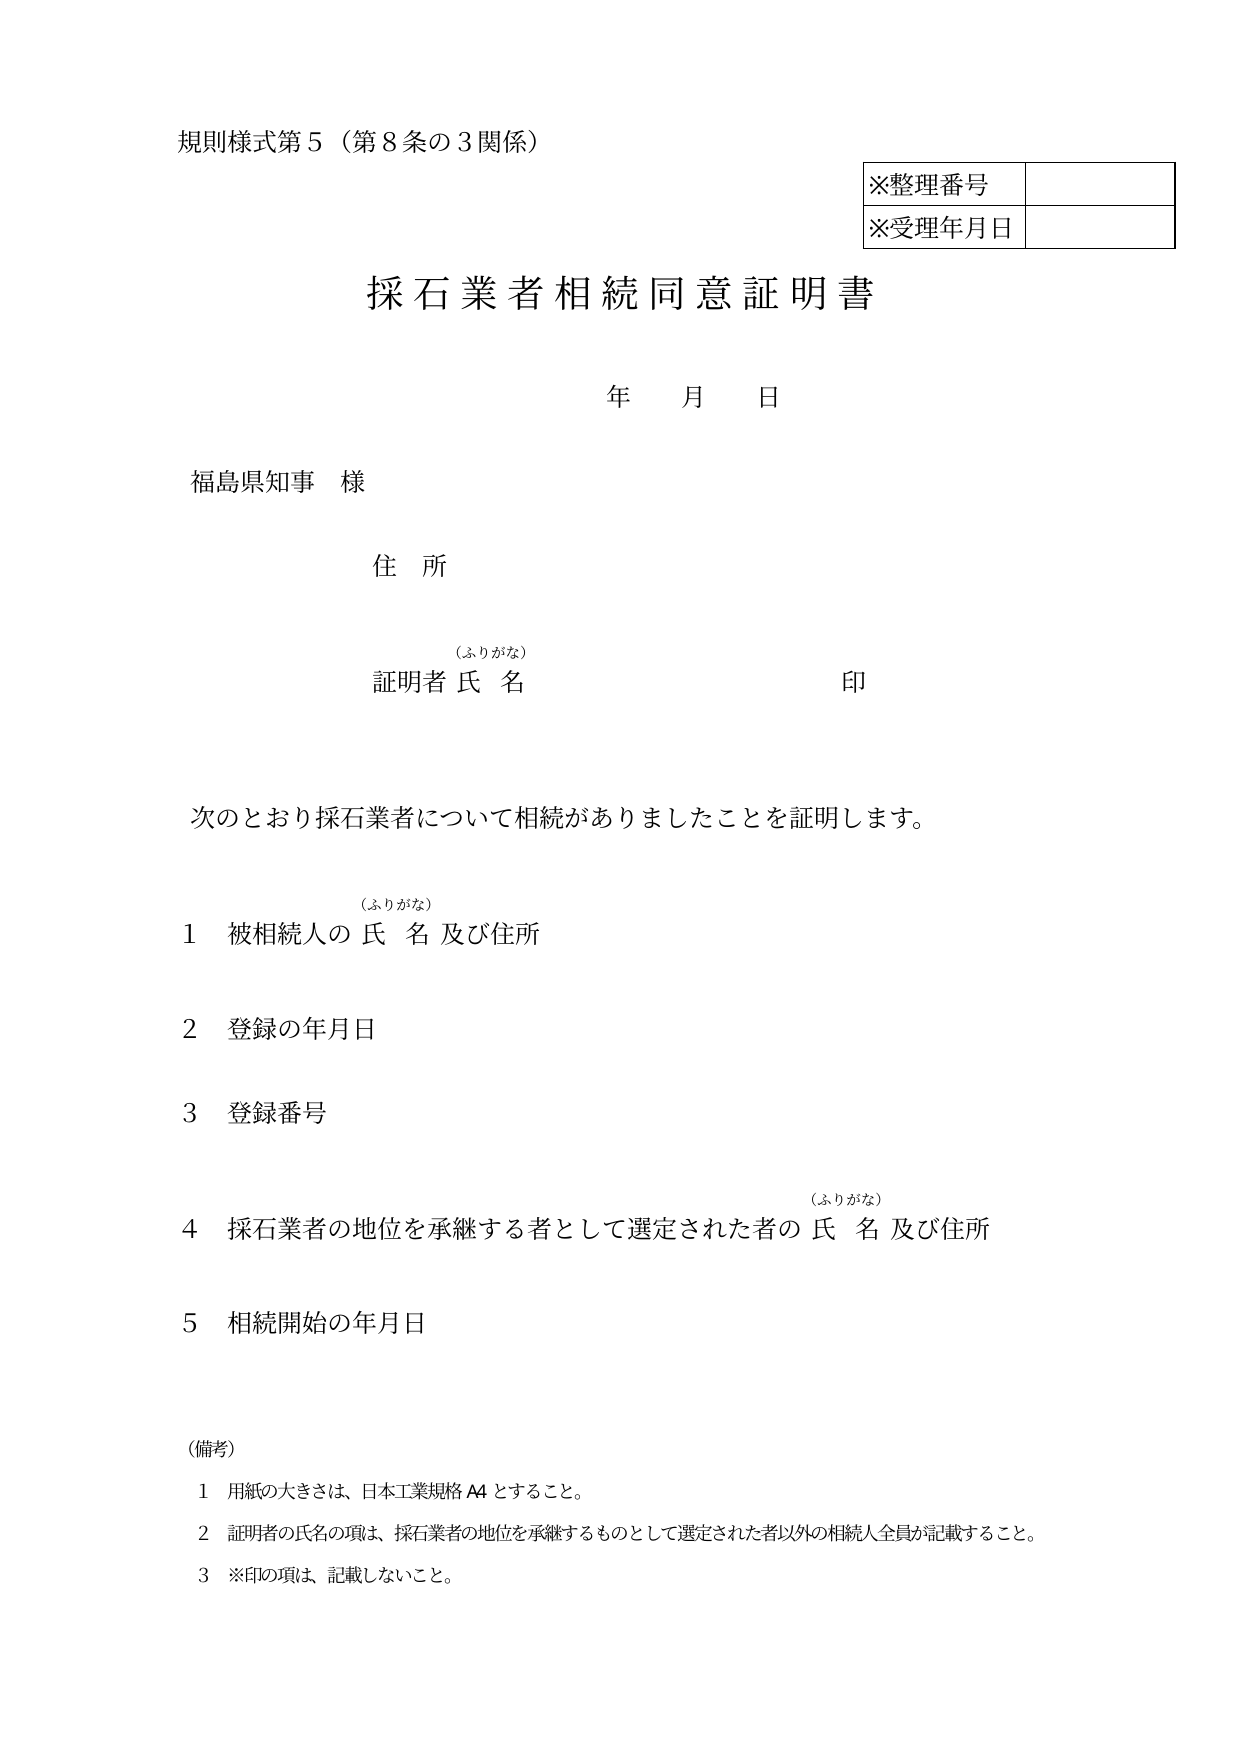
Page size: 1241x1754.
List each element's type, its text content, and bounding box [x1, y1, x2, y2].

text ３ ※印の項は、記載しないこと。 [177, 1553, 1063, 1596]
text 採 石 業 者 相 続 同 意 証 明 書 [177, 249, 1063, 333]
table_header [1026, 163, 1174, 205]
table_header ※整理番号 [864, 163, 1025, 205]
text 規則様式第５（第８条の３関係） [177, 119, 1063, 162]
table_cell ※受理年月日 [864, 206, 1025, 248]
text ２ 登録の年月日 [177, 1006, 1063, 1048]
text 福島県知事 様 [177, 459, 1063, 501]
table_cell [1026, 206, 1174, 248]
text ２ 証明者の氏名の項は、採石業者の地位を承継するものとして選定された者以外の相続人全員が記載すること。 [177, 1511, 1063, 1553]
text 年 月 日 [177, 375, 1063, 417]
text 証明者 印 [177, 628, 1063, 712]
text １ 被相続人の及び住所 [177, 880, 1063, 964]
text 住 所 [177, 543, 1063, 586]
text 次のとおり採石業者について相続がありましたことを証明します。 [177, 796, 1063, 838]
text ４ 採石業者の地位を承継する者として選定された者の及び住所 [177, 1175, 1063, 1259]
text （備考） [177, 1427, 1063, 1469]
text ３ 登録番号 [177, 1091, 1063, 1133]
text １ 用紙の大きさは、日本工業規格A4とすること。 [177, 1469, 1063, 1511]
text ５ 相続開始の年月日 [177, 1301, 1063, 1343]
